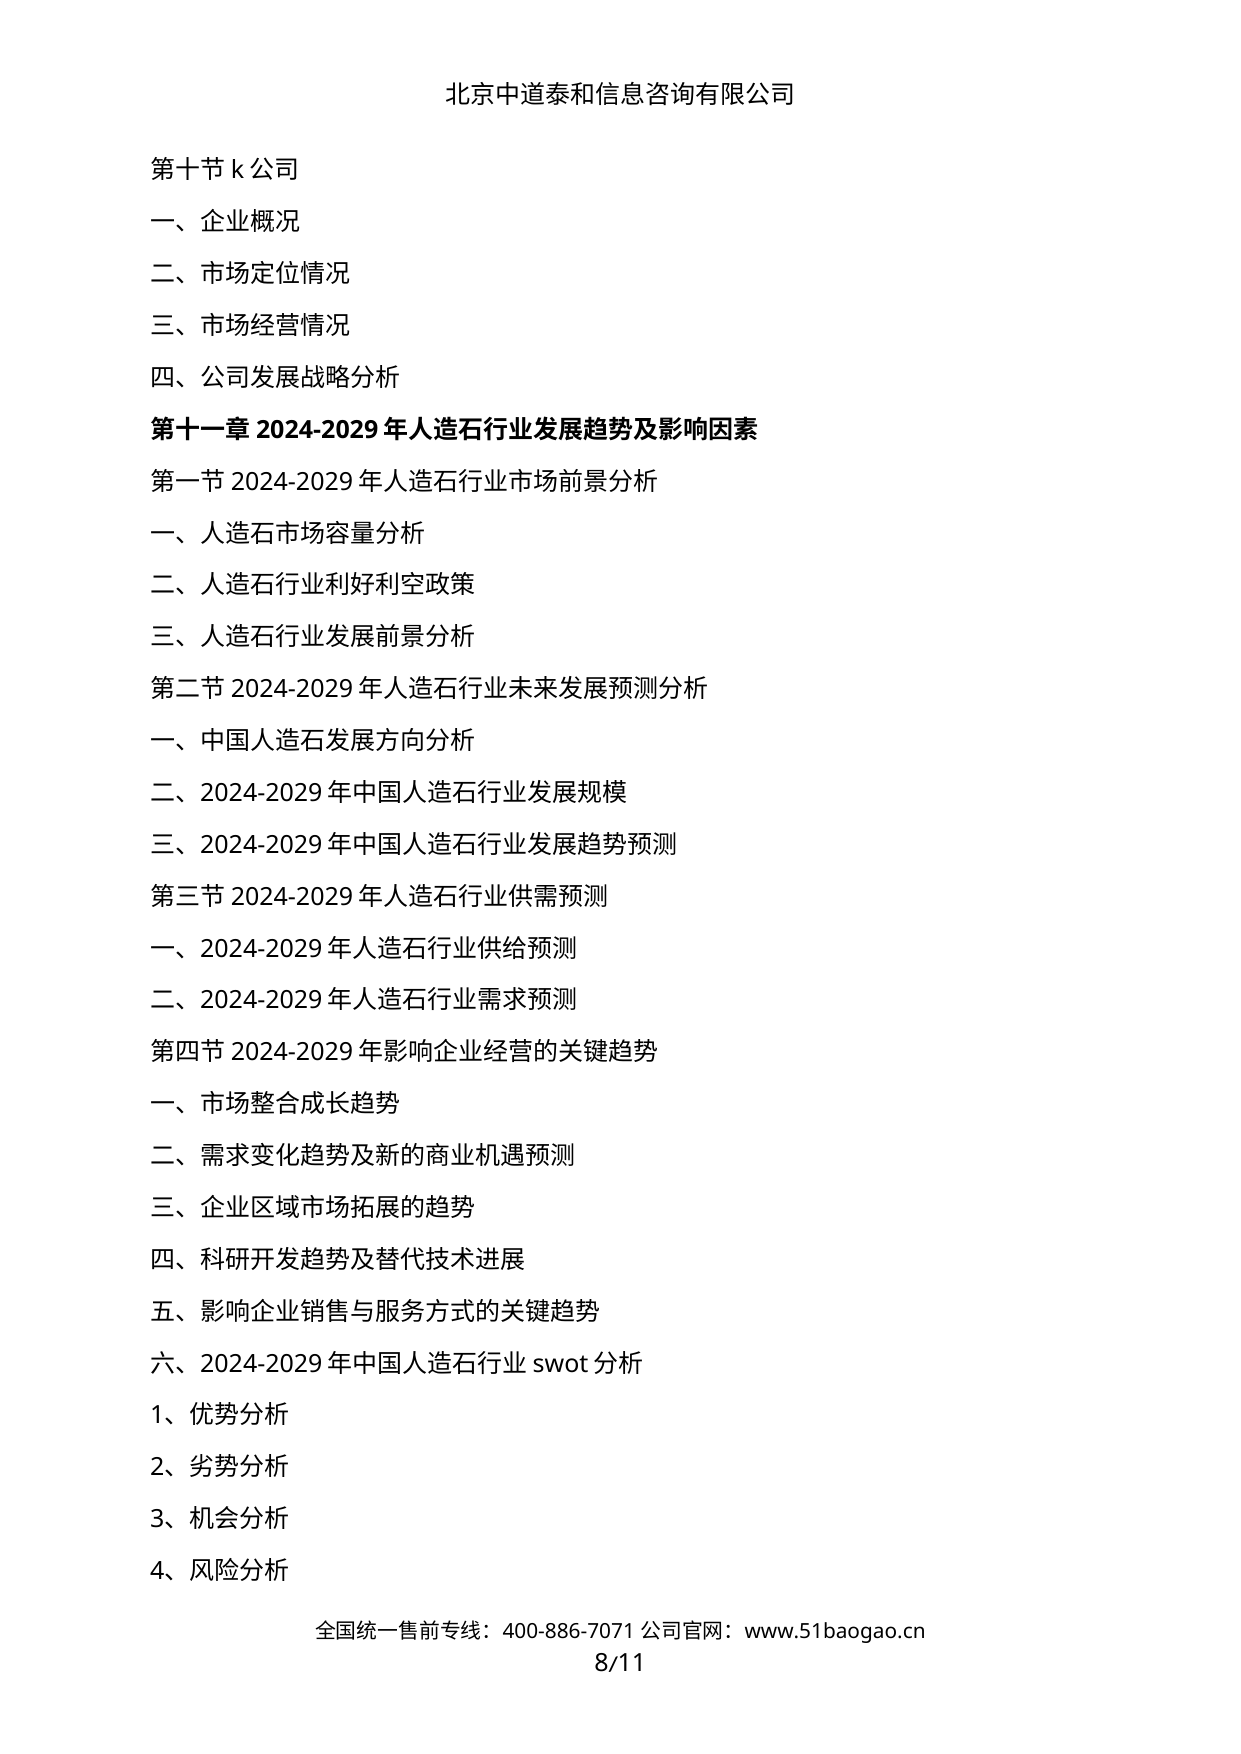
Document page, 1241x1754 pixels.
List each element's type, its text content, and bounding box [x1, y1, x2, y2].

text 二、2024-2029年中国人造石行业发展规模 [150, 772, 1090, 809]
text 三、企业区域市场拓展的趋势 [150, 1187, 1090, 1224]
text 3、机会分析 [150, 1499, 1090, 1535]
text 二、需求变化趋势及新的商业机遇预测 [150, 1136, 1090, 1172]
text 第十节 k公司 [150, 150, 1090, 186]
text 一、2024-2029年人造石行业供给预测 [150, 928, 1090, 964]
text 第二节 2024-2029年人造石行业未来发展预测分析 [150, 669, 1090, 705]
text 二、人造石行业利好利空政策 [150, 565, 1090, 601]
text 五、影响企业销售与服务方式的关键趋势 [150, 1291, 1090, 1327]
text 第三节 2024-2029年人造石行业供需预测 [150, 876, 1090, 912]
text 第十一章 2024-2029年人造石行业发展趋势及影响因素 [150, 409, 1090, 446]
text 六、2024-2029年中国人造石行业swot分析 [150, 1343, 1090, 1379]
text 二、2024-2029年人造石行业需求预测 [150, 980, 1090, 1016]
text 一、人造石市场容量分析 [150, 513, 1090, 549]
text 三、市场经营情况 [150, 306, 1090, 342]
text 第一节 2024-2029年人造石行业市场前景分析 [150, 461, 1090, 497]
text 2、劣势分析 [150, 1447, 1090, 1483]
text 1、优势分析 [150, 1395, 1090, 1431]
text 4、风险分析 [150, 1551, 1090, 1587]
text 二、市场定位情况 [150, 254, 1090, 290]
text 三、2024-2029年中国人造石行业发展趋势预测 [150, 824, 1090, 861]
text 一、市场整合成长趋势 [150, 1084, 1090, 1120]
text 四、公司发展战略分析 [150, 357, 1090, 394]
text 一、中国人造石发展方向分析 [150, 721, 1090, 757]
text 第四节 2024-2029年影响企业经营的关键趋势 [150, 1032, 1090, 1068]
text 三、人造石行业发展前景分析 [150, 617, 1090, 653]
text 一、企业概况 [150, 202, 1090, 238]
text 四、科研开发趋势及替代技术进展 [150, 1239, 1090, 1276]
